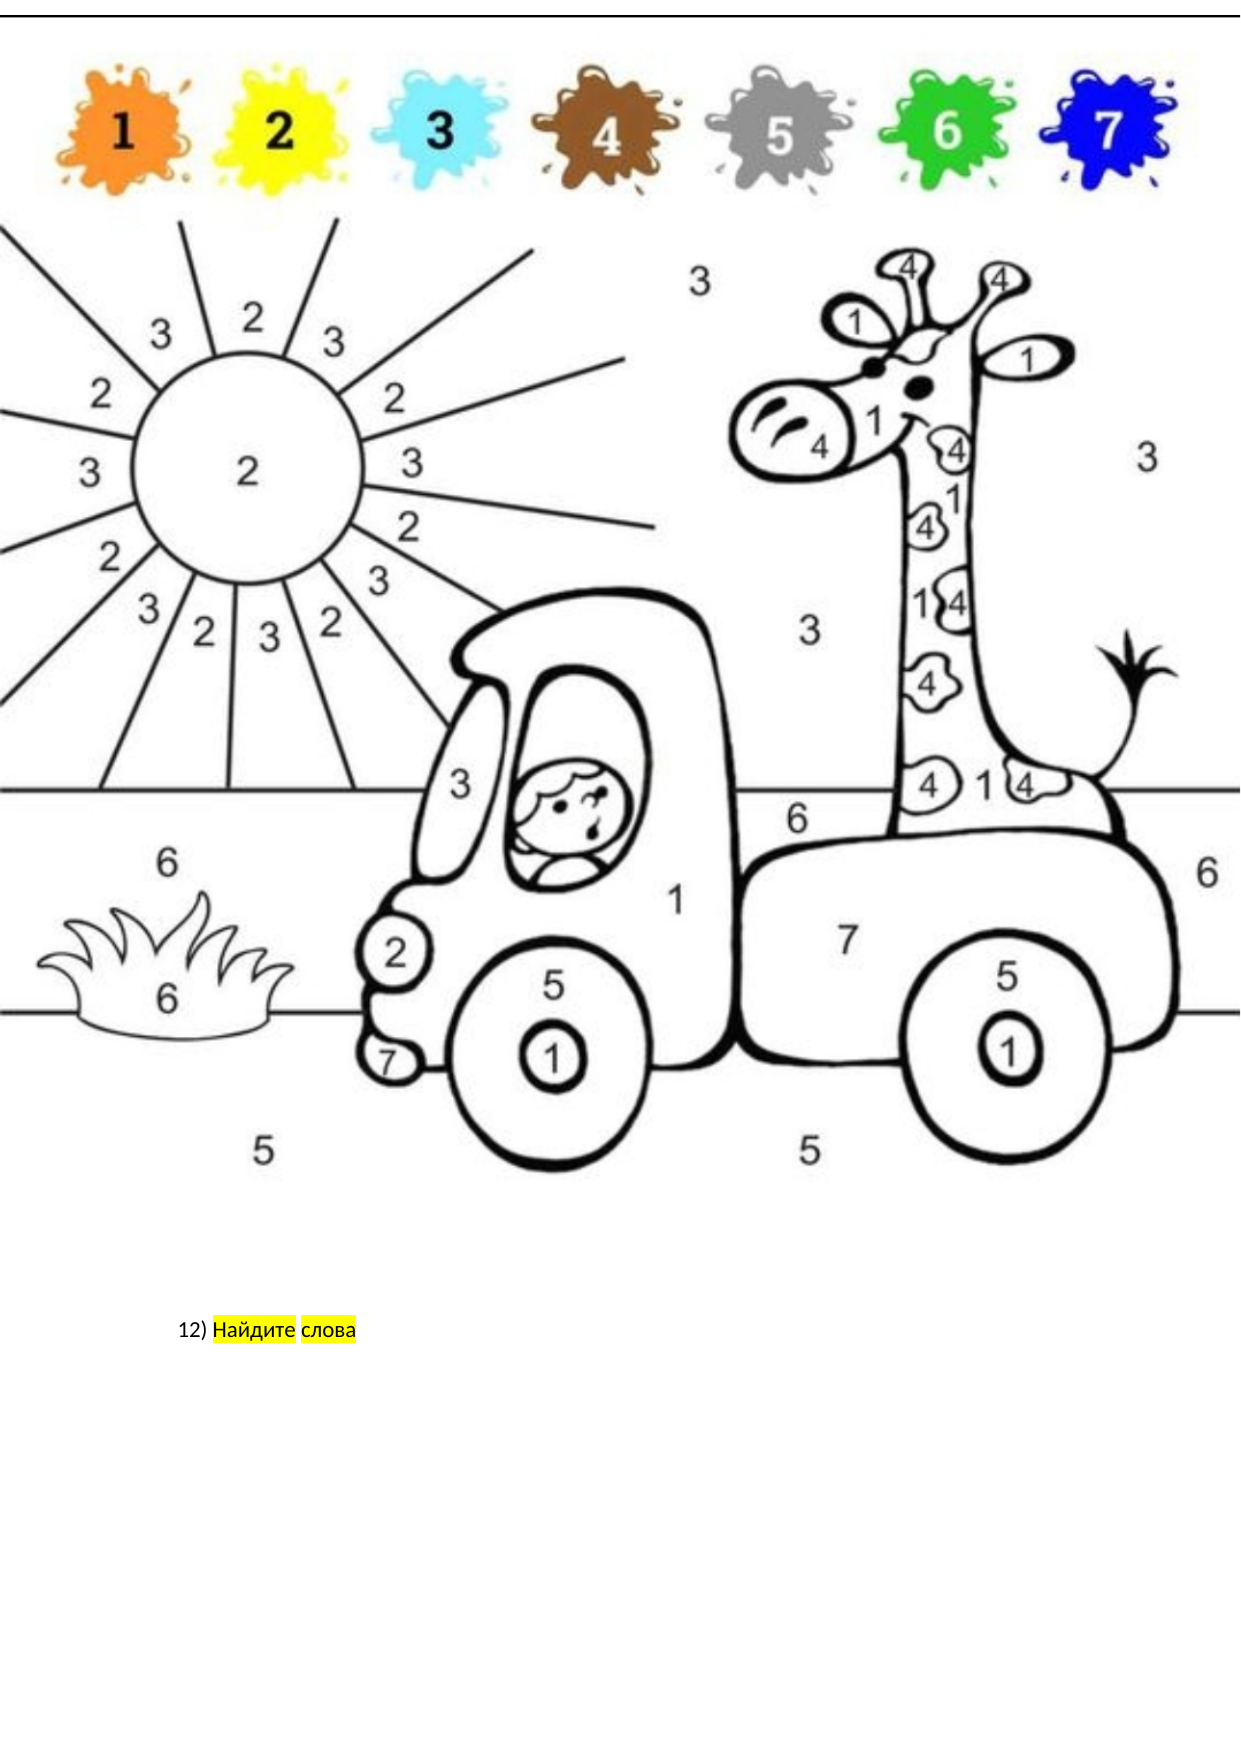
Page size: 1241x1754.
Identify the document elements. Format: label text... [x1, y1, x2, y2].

text 12) Найдите слова [177, 1295, 1152, 1343]
picture [0, 15, 1241, 1295]
